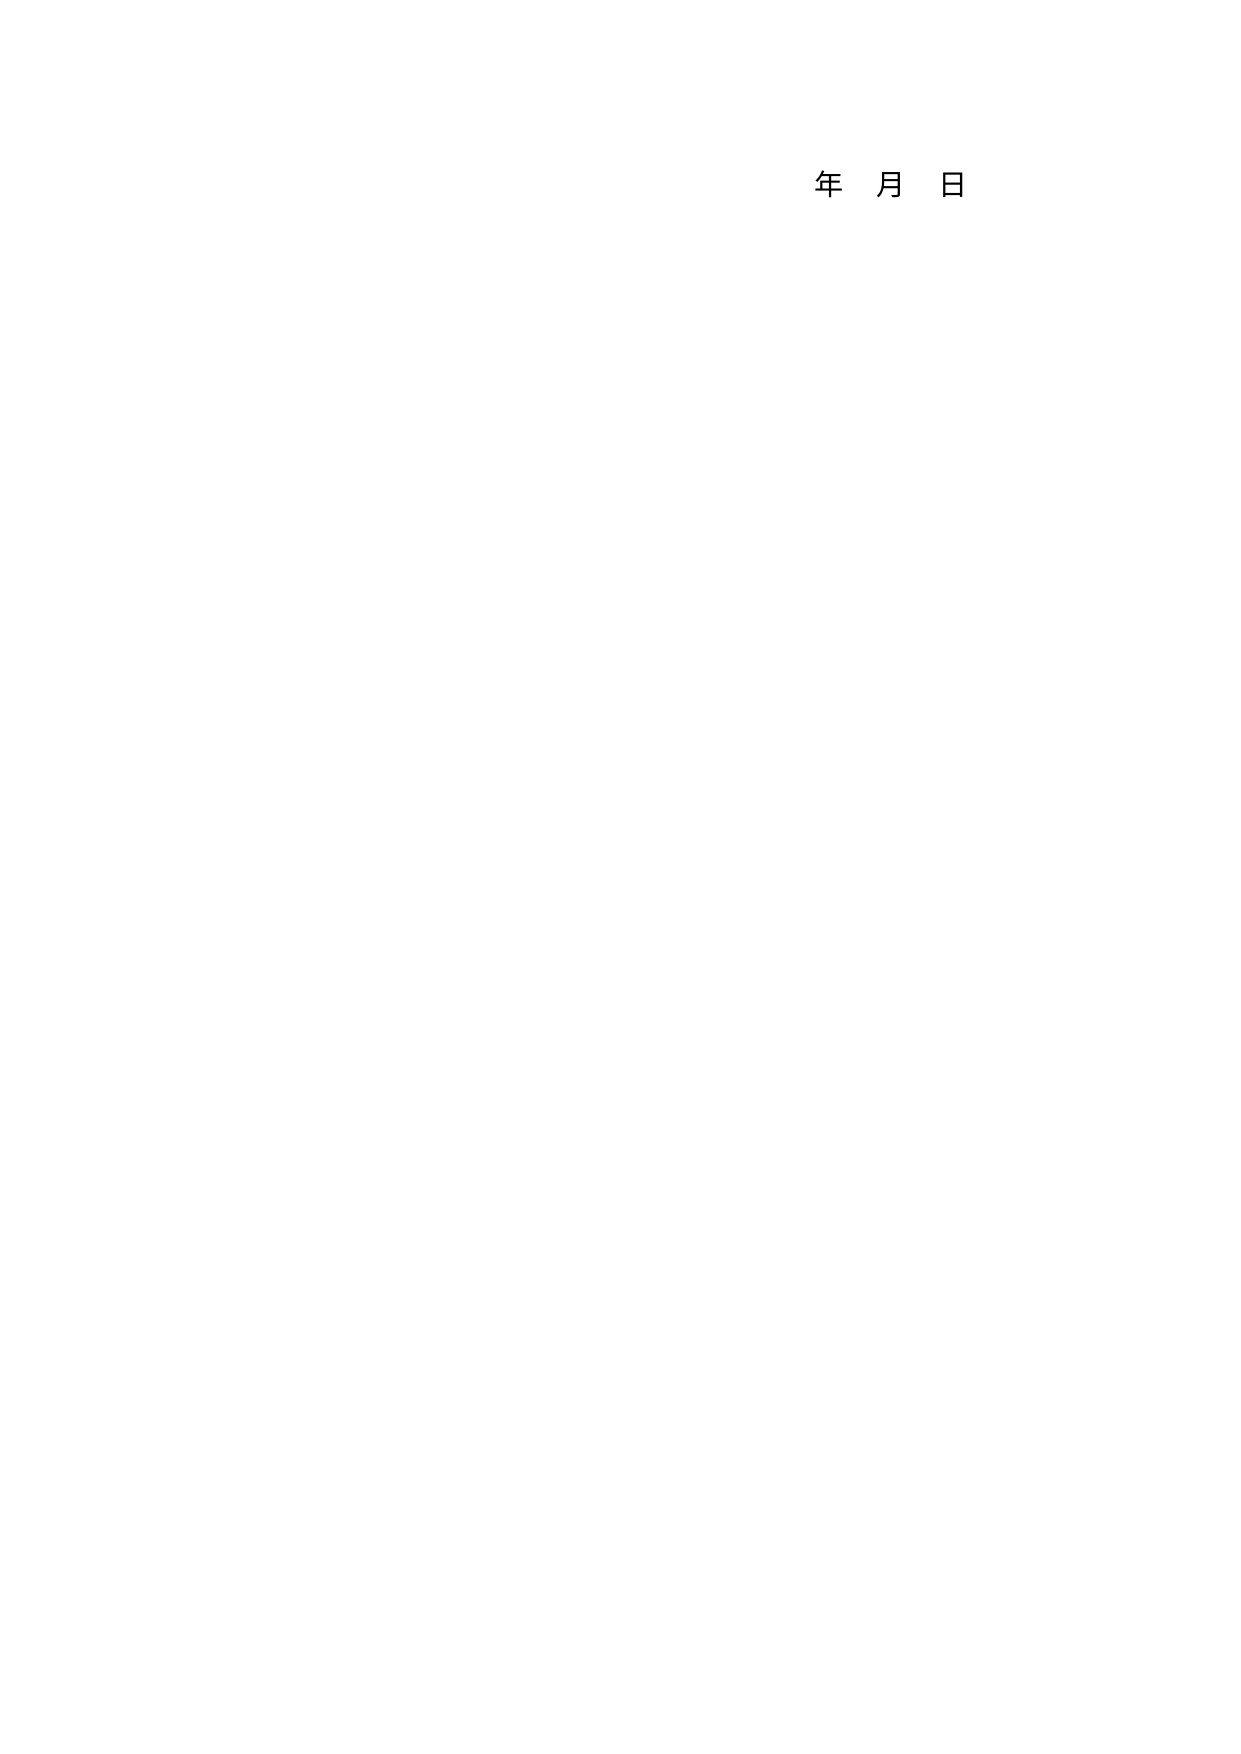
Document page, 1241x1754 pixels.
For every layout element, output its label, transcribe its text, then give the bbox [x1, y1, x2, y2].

text 年 月 日 [187, 162, 1053, 204]
